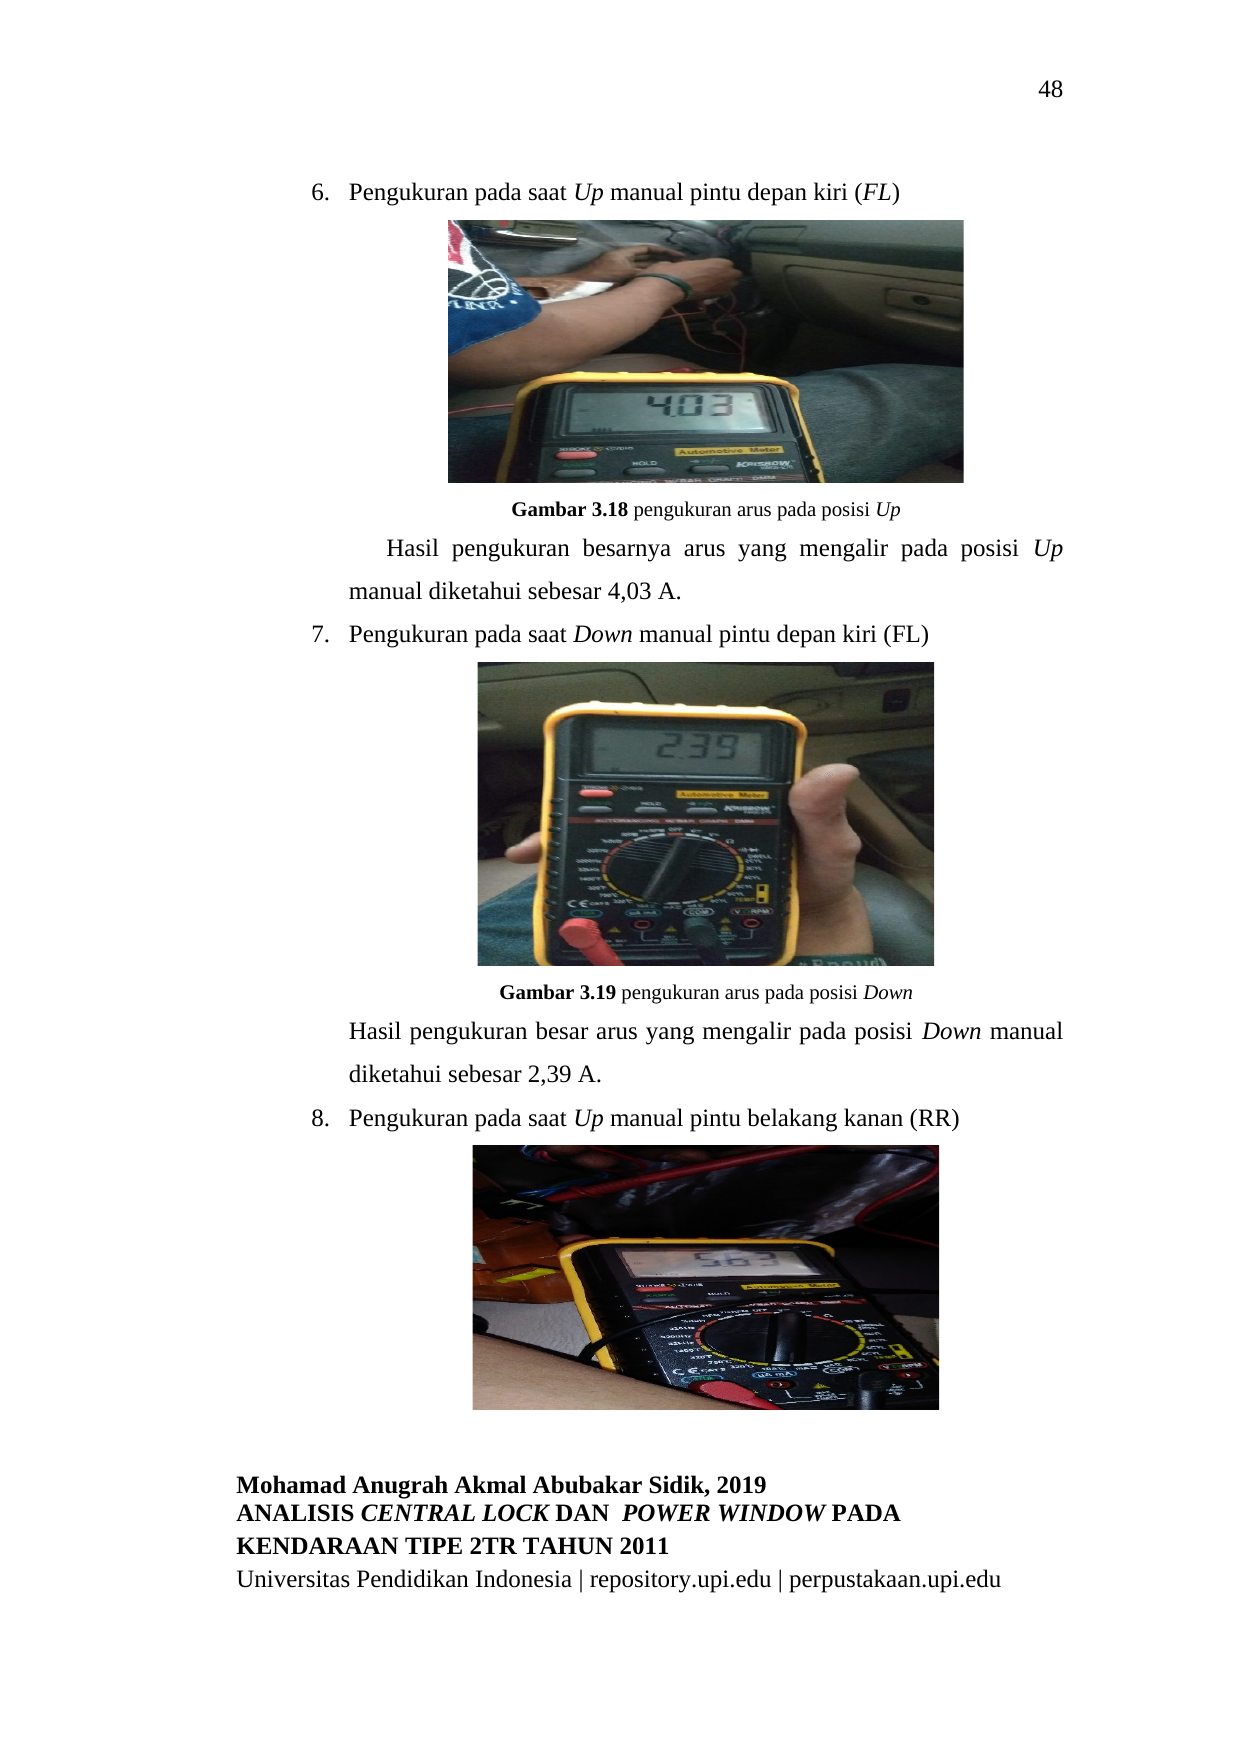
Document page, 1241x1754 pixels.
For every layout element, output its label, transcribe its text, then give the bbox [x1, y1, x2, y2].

list Pengukuran pada saat Down manual pintu depan kiri (FL) [311, 619, 1063, 648]
list Pengukuran pada saat Up manual pintu depan kiri (FL) [311, 177, 1063, 206]
list Hasil pengukuran besar arus yang mengalir pada posisi Down manual diketahui sebesar 2,39 A. [349, 1016, 1063, 1088]
list Gambar 3.18 pengukuran arus pada posisi Up [349, 497, 1063, 521]
list Pengukuran pada saat Up manual pintu belakang kanan (RR) [311, 1103, 1063, 1131]
picture [477, 662, 935, 966]
picture [448, 220, 964, 483]
list Hasil pengukuran besarnya arus yang mengalir pada posisi Up manual diketahui sebesar 4,03 A. [349, 533, 1063, 605]
list Gambar 3.19 pengukuran arus pada posisi Down [349, 980, 1063, 1004]
picture [472, 1145, 940, 1410]
